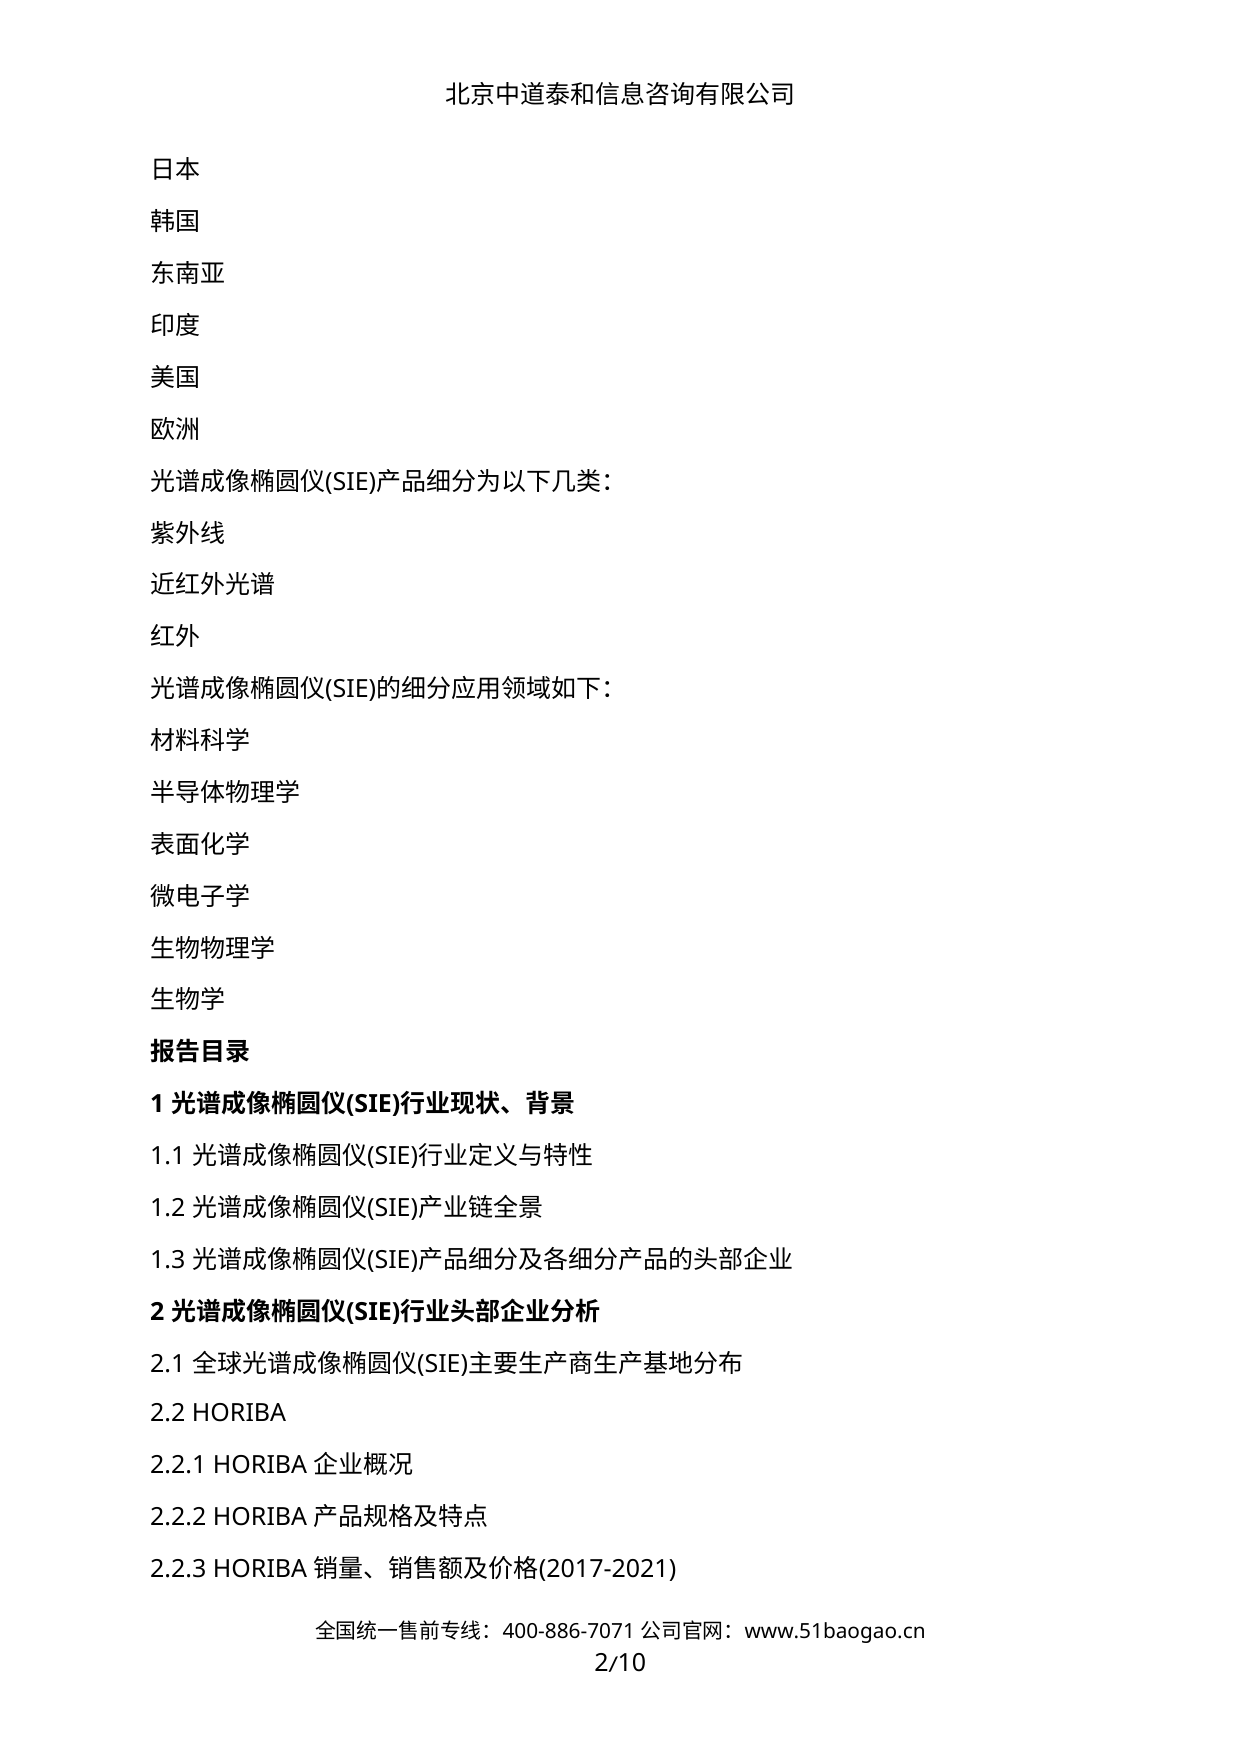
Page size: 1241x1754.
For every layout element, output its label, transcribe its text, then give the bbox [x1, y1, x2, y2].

text 1 光谱成像椭圆仪(SIE)行业现状、背景 [150, 1084, 1090, 1120]
text 2 光谱成像椭圆仪(SIE)行业头部企业分析 [150, 1291, 1090, 1327]
text 1.1 光谱成像椭圆仪(SIE)行业定义与特性 [150, 1136, 1090, 1172]
text 材料科学 [150, 721, 1090, 757]
text 2.2.1 HORIBA 企业概况 [150, 1445, 1090, 1481]
text 东南亚 [150, 254, 1090, 290]
text 红外 [150, 617, 1090, 653]
text 半导体物理学 [150, 772, 1090, 809]
text 生物物理学 [150, 928, 1090, 964]
text 光谱成像椭圆仪(SIE)产品细分为以下几类： [150, 461, 1090, 497]
text 生物学 [150, 980, 1090, 1016]
text 1.3 光谱成像椭圆仪(SIE)产品细分及各细分产品的头部企业 [150, 1239, 1090, 1276]
text 近红外光谱 [150, 565, 1090, 601]
text 2.2 HORIBA [150, 1395, 1090, 1429]
text 2.1 全球光谱成像椭圆仪(SIE)主要生产商生产基地分布 [150, 1343, 1090, 1379]
text 光谱成像椭圆仪(SIE)的细分应用领域如下： [150, 669, 1090, 705]
text 报告目录 [150, 1032, 1090, 1068]
text 紫外线 [150, 513, 1090, 549]
text 日本 [150, 150, 1090, 186]
text 美国 [150, 357, 1090, 394]
text 1.2 光谱成像椭圆仪(SIE)产业链全景 [150, 1187, 1090, 1224]
text 韩国 [150, 202, 1090, 238]
text 2.2.2 HORIBA 产品规格及特点 [150, 1497, 1090, 1533]
text 表面化学 [150, 824, 1090, 861]
text 欧洲 [150, 409, 1090, 446]
text 印度 [150, 306, 1090, 342]
text 微电子学 [150, 876, 1090, 912]
text 2.2.3 HORIBA 销量、销售额及价格(2017-2021) [150, 1548, 1090, 1585]
